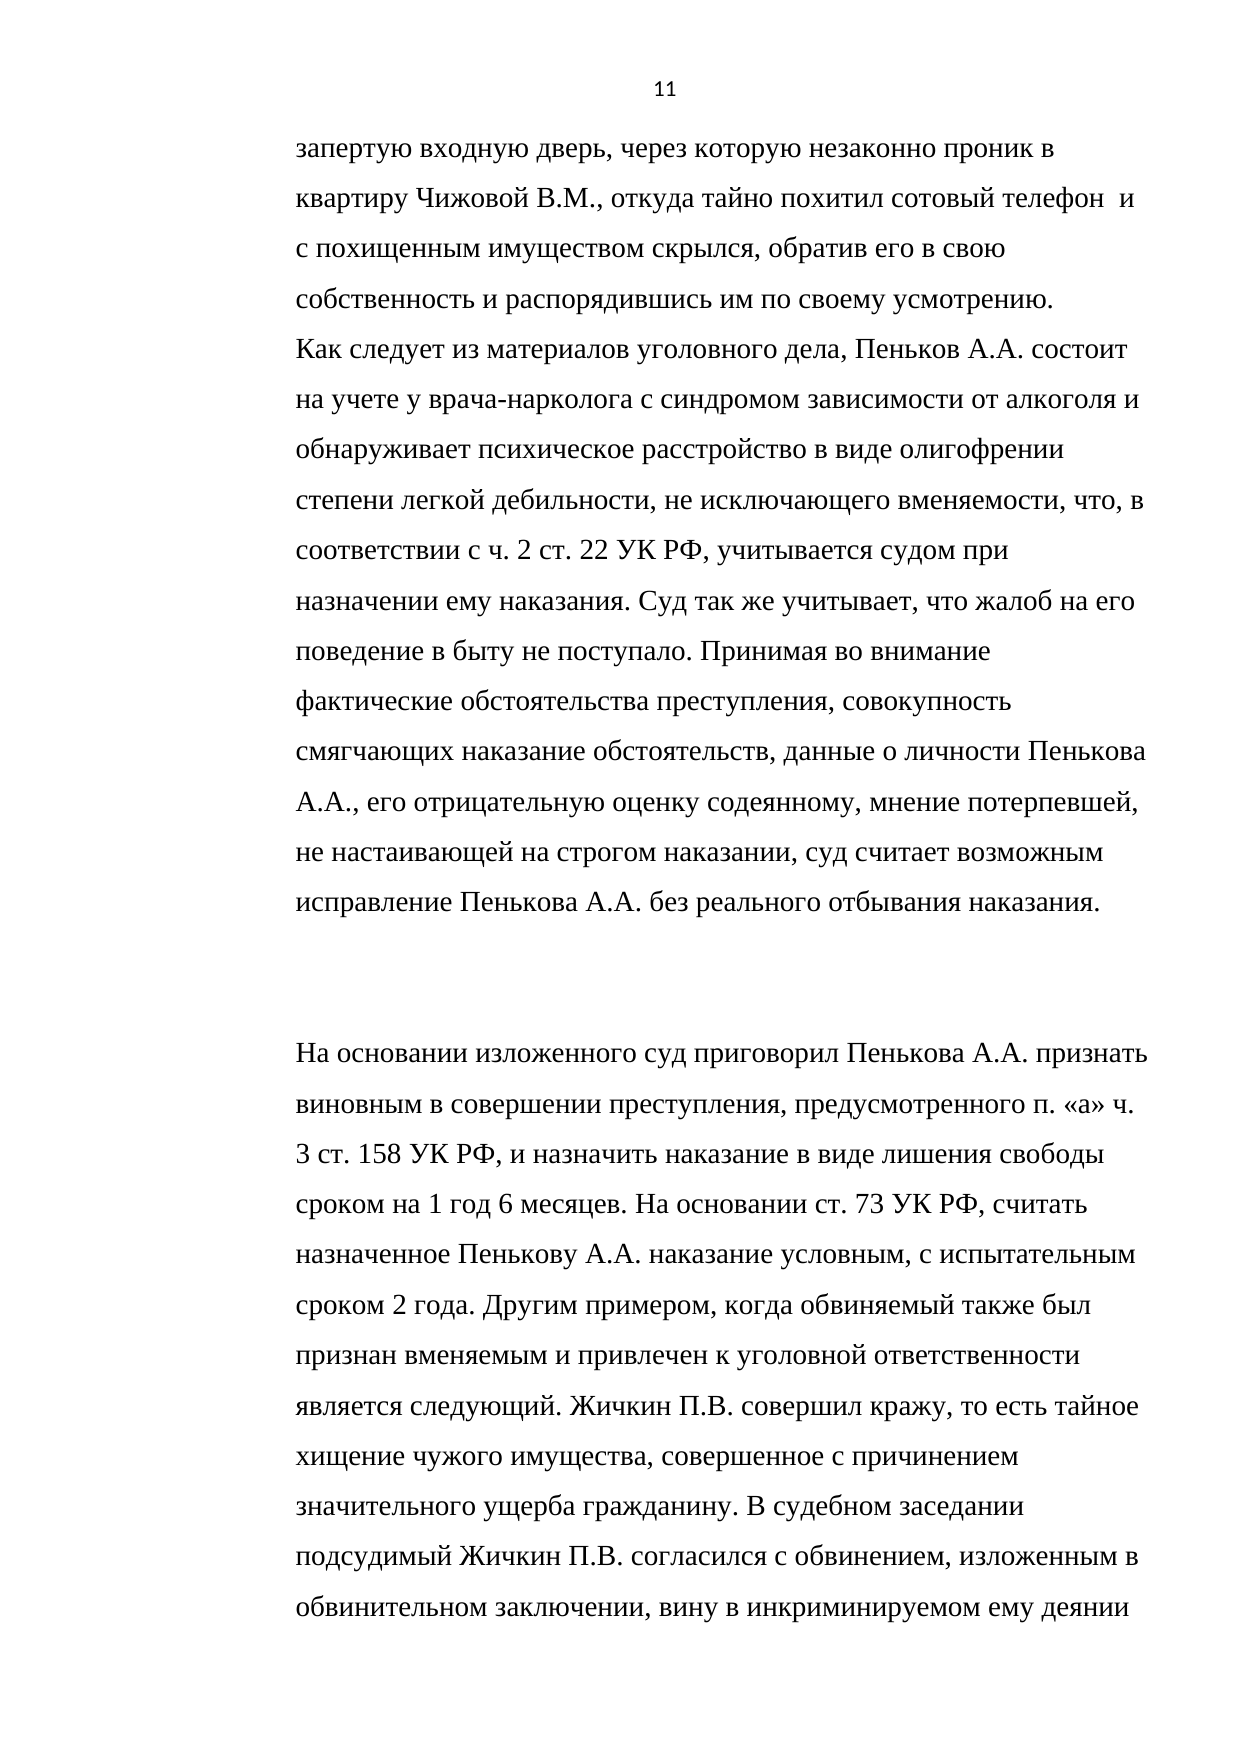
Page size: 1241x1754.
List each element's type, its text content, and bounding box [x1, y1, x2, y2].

text Как следует из материалов уголовного дела, Пеньков А.А. состоит на учете у врача-нарколога с синдромом зависимости от алкоголя и обнаруживает психическое расстройство в виде олигофрении степени легкой дебильности, не исключающего вменяемости, что, в соответствии с ч. 2 ст. 22 УК РФ, учитывается судом при назначении ему наказания. Суд так же учитывает, что жалоб на его поведение в быту не поступало. Принимая во внимание фактические обстоятельства преступления, совокупность смягчающих наказание обстоятельств, данные о личности Пенькова А.А., его отрицательную оценку содеянному, мнение потерпевшей, не настаивающей на строгом наказании, суд считает возможным исправление Пенькова А.А. без реального отбывания наказания. [295, 331, 1152, 918]
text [295, 1035, 1152, 1622]
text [295, 130, 1152, 314]
